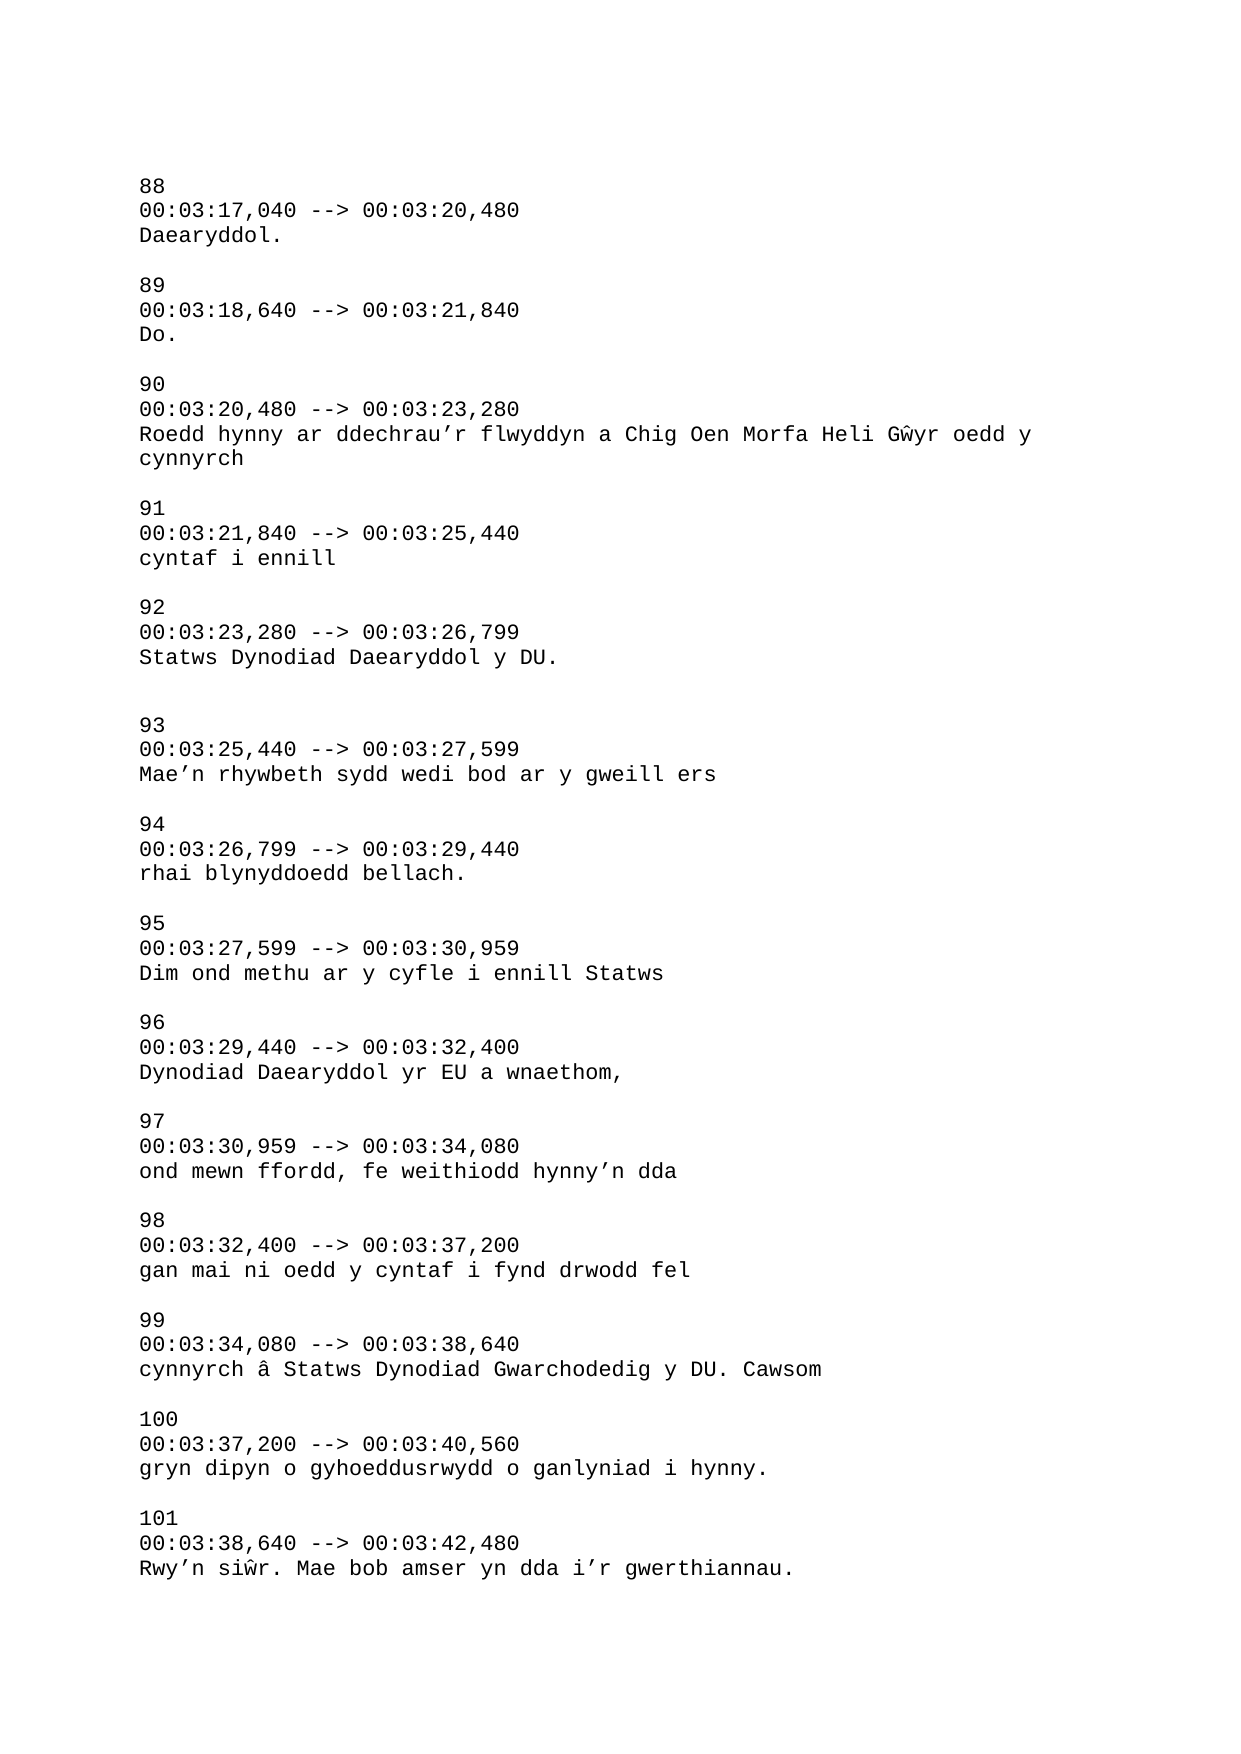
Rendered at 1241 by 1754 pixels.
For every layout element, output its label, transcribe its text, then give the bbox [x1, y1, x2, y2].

text 99 [139, 1309, 1101, 1333]
text gryn dipyn o gyhoeddusrwydd o ganlyniad i hynny. [139, 1457, 1101, 1482]
text Rwy’n siŵr. Mae bob amser yn dda i’r gwerthiannau. [139, 1557, 1101, 1581]
text 00:03:37,200 --> 00:03:40,560 [139, 1433, 1101, 1457]
text Dynodiad Daearyddol yr EU a wnaethom, [139, 1061, 1101, 1086]
text 92 [139, 596, 1101, 621]
text cyntaf i ennill [139, 547, 1101, 571]
text 00:03:17,040 --> 00:03:20,480 [139, 199, 1101, 224]
text 00:03:38,640 --> 00:03:42,480 [139, 1532, 1101, 1557]
text 00:03:21,840 --> 00:03:25,440 [139, 522, 1101, 547]
text Statws Dynodiad Daearyddol y DU. [139, 646, 1101, 671]
text Roedd hynny ar ddechrau’r flwyddyn a Chig Oen Morfa Heli Gŵyr oedd y cynnyrch [139, 423, 1101, 472]
text 100 [139, 1408, 1101, 1433]
text 00:03:20,480 --> 00:03:23,280 [139, 398, 1101, 423]
text cynnyrch â Statws Dynodiad Gwarchodedig y DU. Cawsom [139, 1358, 1101, 1383]
text 97 [139, 1110, 1101, 1135]
text Dim ond methu ar y cyfle i ennill Statws [139, 962, 1101, 986]
text 96 [139, 1011, 1101, 1036]
text gan mai ni oedd y cyntaf i fynd drwodd fel [139, 1259, 1101, 1284]
text 101 [139, 1507, 1101, 1532]
text Daearyddol. [139, 224, 1101, 249]
text 91 [139, 497, 1101, 522]
text 00:03:26,799 --> 00:03:29,440 [139, 838, 1101, 862]
text 88 [139, 175, 1101, 199]
text 98 [139, 1209, 1101, 1234]
text 94 [139, 813, 1101, 838]
text ond mewn ffordd, fe weithiodd hynny’n dda [139, 1160, 1101, 1185]
text 00:03:25,440 --> 00:03:27,599 [139, 738, 1101, 763]
text 93 [139, 714, 1101, 738]
text 00:03:18,640 --> 00:03:21,840 [139, 299, 1101, 323]
text 00:03:23,280 --> 00:03:26,799 [139, 621, 1101, 646]
text 00:03:29,440 --> 00:03:32,400 [139, 1036, 1101, 1061]
text 95 [139, 912, 1101, 937]
text Mae’n rhywbeth sydd wedi bod ar y gweill ers [139, 763, 1101, 788]
text 00:03:30,959 --> 00:03:34,080 [139, 1135, 1101, 1160]
text 00:03:32,400 --> 00:03:37,200 [139, 1234, 1101, 1259]
text rhai blynyddoedd bellach. [139, 862, 1101, 887]
text 00:03:27,599 --> 00:03:30,959 [139, 937, 1101, 962]
text 90 [139, 373, 1101, 398]
text 00:03:34,080 --> 00:03:38,640 [139, 1333, 1101, 1358]
text 89 [139, 274, 1101, 299]
text Do. [139, 323, 1101, 348]
